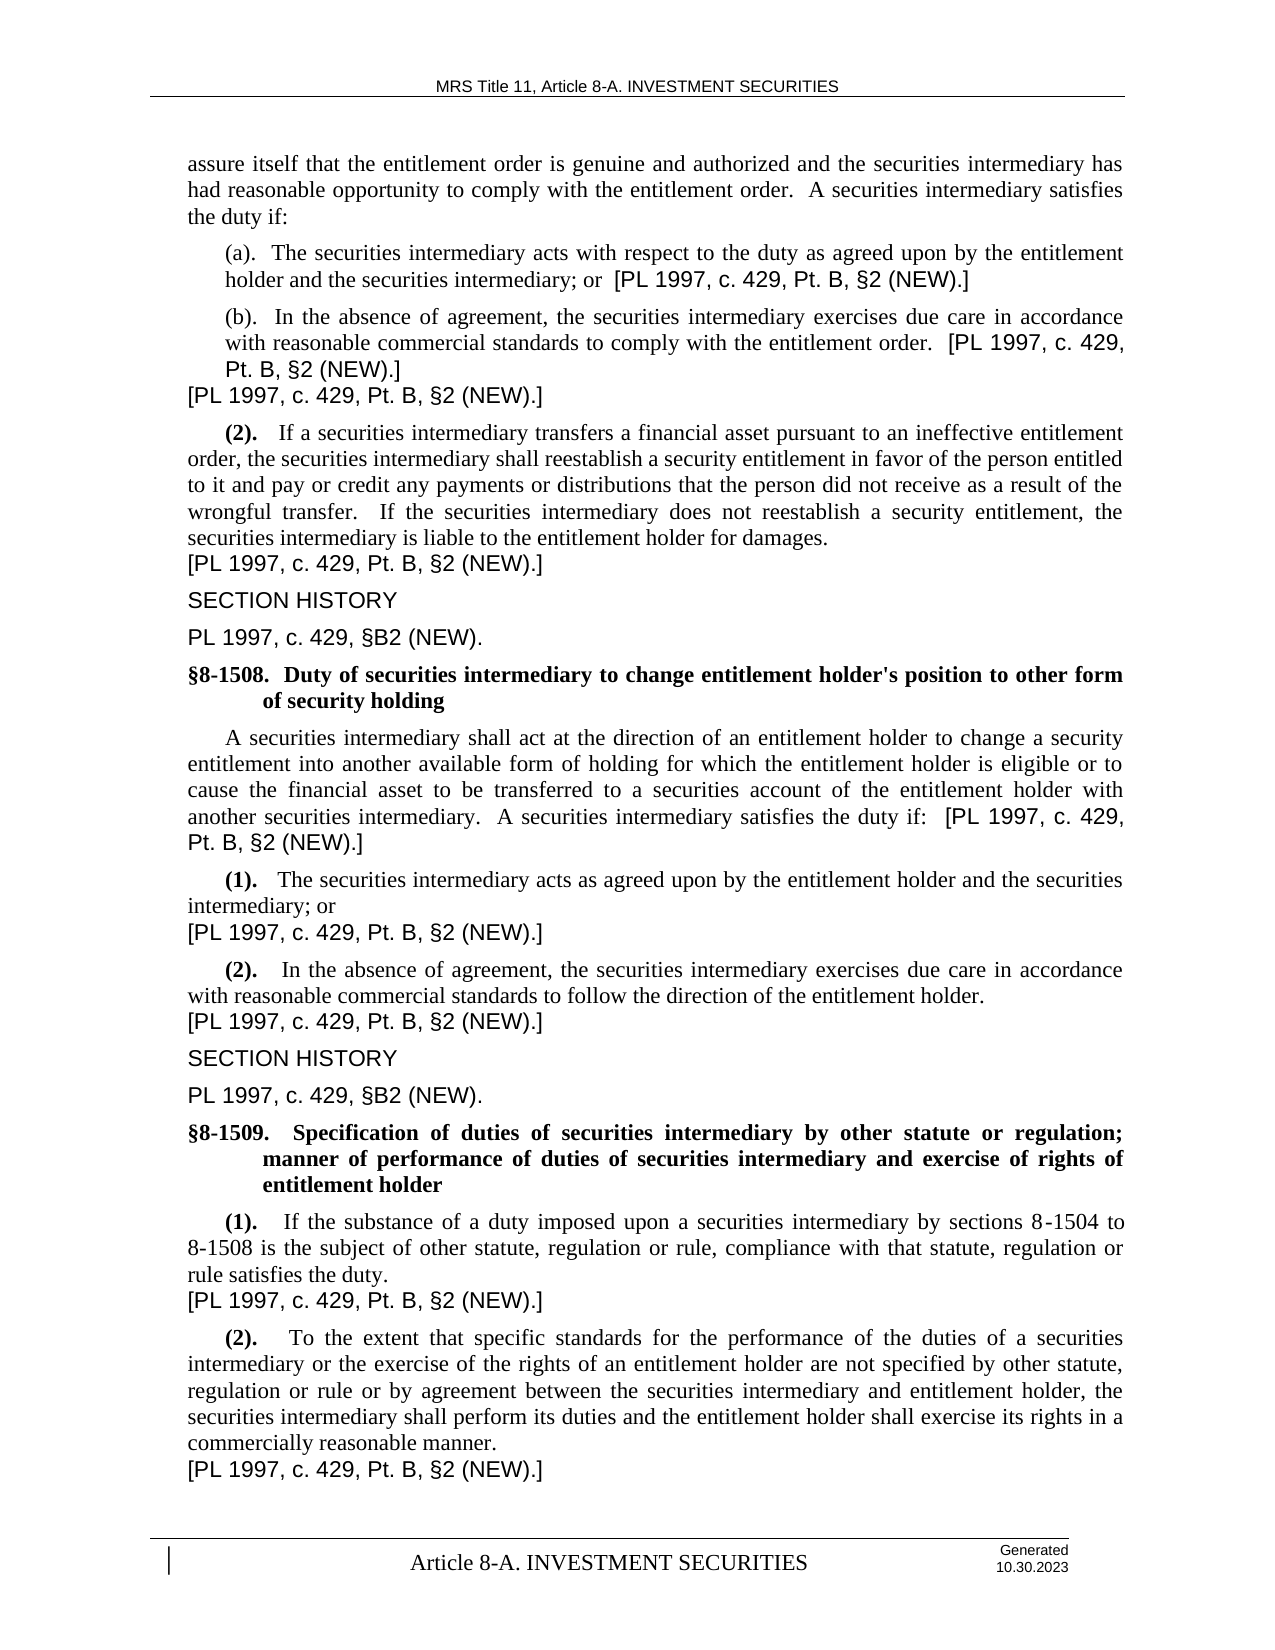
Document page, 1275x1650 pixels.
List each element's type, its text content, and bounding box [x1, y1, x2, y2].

text (1). The securities intermediary acts as agreed upon by the entitlement holder and the securities intermediary; or [187, 866, 1125, 919]
text (1). If the substance of a duty imposed upon a securities intermediary by sections 8‑1504 to 8‑1508 is the subject of other statute, regulation or rule, compliance with that statute, regulation or rule satisfies the duty. [187, 1208, 1125, 1287]
text [PL 1997, c. 429, Pt. B, §2 (NEW).] [187, 1008, 1125, 1035]
text A securities intermediary shall act at the direction of an entitlement holder to change a security entitlement into another available form of holding for which the entitlement holder is eligible or to cause the financial asset to be transferred to a securities account of the entitlement holder with another securities intermediary. A securities intermediary satisfies the duty if: [PL 1997, c. 429, Pt. B, §2 (NEW).] [187, 724, 1125, 856]
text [187, 150, 1125, 229]
text (b). In the absence of agreement, the securities intermediary exercises due care in accordance with reasonable commercial standards to comply with the entitlement order. [PL 1997, c. 429, Pt. B, §2 (NEW).] [225, 303, 1125, 382]
text (a). The securities intermediary acts with respect to the duty as agreed upon by the entitlement holder and the securities intermediary; or [PL 1997, c. 429, Pt. B, §2 (NEW).] [225, 239, 1125, 292]
text SECTION HISTORY [187, 1045, 1125, 1071]
text [PL 1997, c. 429, Pt. B, §2 (NEW).] [187, 550, 1125, 577]
text [PL 1997, c. 429, Pt. B, §2 (NEW).] [187, 919, 1125, 945]
text PL 1997, c. 429, §B2 (NEW). [187, 624, 1125, 650]
text (2). If a securities intermediary transfers a financial asset pursuant to an ineffective entitlement order, the securities intermediary shall reestablish a security entitlement in favor of the person entitled to it and pay or credit any payments or distributions that the person did not receive as a result of the wrongful transfer. If the securities intermediary does not reestablish a security entitlement, the securities intermediary is liable to the entitlement holder for damages. [187, 419, 1125, 550]
text SECTION HISTORY [187, 587, 1125, 613]
text §8-1508. Duty of securities intermediary to change entitlement holder's position to other form of security holding [187, 661, 1125, 713]
text (2). To the extent that specific standards for the performance of the duties of a securities intermediary or the exercise of the rights of an entitlement holder are not specified by other statute, regulation or rule or by agreement between the securities intermediary and entitlement holder, the securities intermediary shall perform its duties and the entitlement holder shall exercise its rights in a commercially reasonable manner. [187, 1324, 1125, 1456]
text §8-1509. Specification of duties of securities intermediary by other statute or regulation; manner of performance of duties of securities intermediary and exercise of rights of entitlement holder [187, 1119, 1125, 1198]
text PL 1997, c. 429, §B2 (NEW). [187, 1082, 1125, 1108]
text (2). In the absence of agreement, the securities intermediary exercises due care in accordance with reasonable commercial standards to follow the direction of the entitlement holder. [187, 956, 1125, 1008]
text [PL 1997, c. 429, Pt. B, §2 (NEW).] [187, 382, 1125, 408]
text [PL 1997, c. 429, Pt. B, §2 (NEW).] [187, 1287, 1125, 1313]
text [PL 1997, c. 429, Pt. B, §2 (NEW).] [187, 1456, 1125, 1482]
